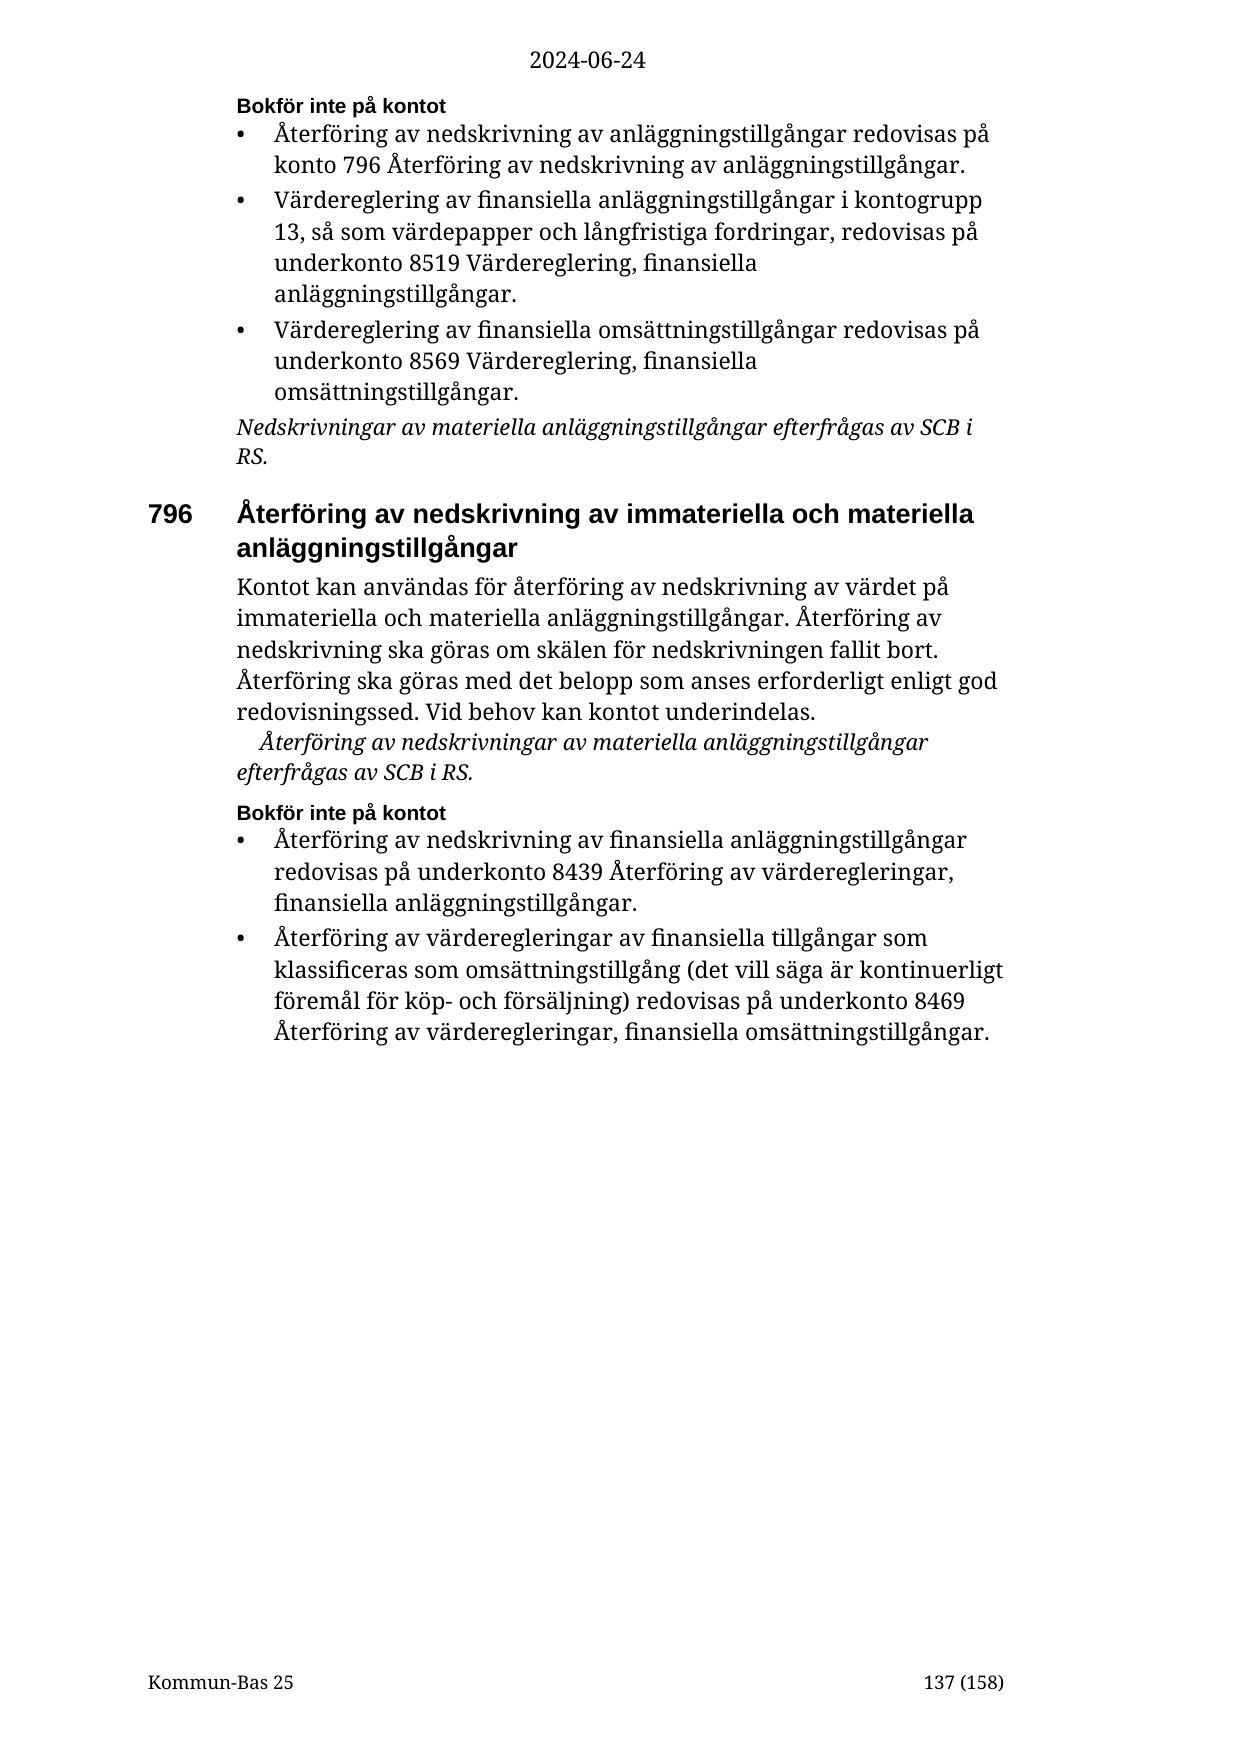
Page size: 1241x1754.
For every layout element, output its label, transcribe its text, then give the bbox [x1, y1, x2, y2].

subtitle 796 Återföring av nedskrivning av immateriella och materiella anläggningstillgångar [148, 496, 1004, 563]
text Återföring av nedskrivning av finansiella anläggningstillgångar redovisas på underkonto 8439 Återföring av värderegleringar, finansiella anläggningstillgångar. [236, 824, 1004, 918]
text Återföring av värderegleringar av finansiella tillgångar som klassificeras som omsättningstillgång (det vill säga är kontinuerligt föremål för köp- och försäljning) redovisas på underkonto 8469 Återföring av värderegleringar, finansiella omsättningstillgångar. [236, 922, 1004, 1047]
text Värdereglering av finansiella omsättningstillgångar redovisas på underkonto 8569 Värdereglering, finansiella omsättningstillgångar. [236, 314, 1004, 407]
text Bokför inte på kontot [236, 795, 1004, 824]
text Bokför inte på kontot [236, 89, 1004, 118]
text Nedskrivningar av materiella anläggningstillgångar efterfrågas av SCB i RS. [236, 412, 1004, 471]
text Återföring av nedskrivning av anläggningstillgångar redovisas på konto 796 Återföring av nedskrivning av anläggningstillgångar. [236, 118, 1004, 180]
text Värdereglering av finansiella anläggningstillgångar i kontogrupp 13, så som värdepapper och långfristiga fordringar, redovisas på underkonto 8519 Värdereglering, finansiella anläggningstillgångar. [236, 184, 1004, 309]
text Kontot kan användas för återföring av nedskrivning av värdet på immateriella och materiella anläggningstillgångar. Återföring av nedskrivning ska göras om skälen för nedskrivningen fallit bort. Återföring ska göras med det belopp som anses erforderligt enligt god redovisningssed. Vid behov kan kontot underindelas. [236, 571, 1004, 727]
text Återföring av nedskrivningar av materiella anläggningstillgångar efterfrågas av SCB i RS. [236, 727, 1004, 787]
